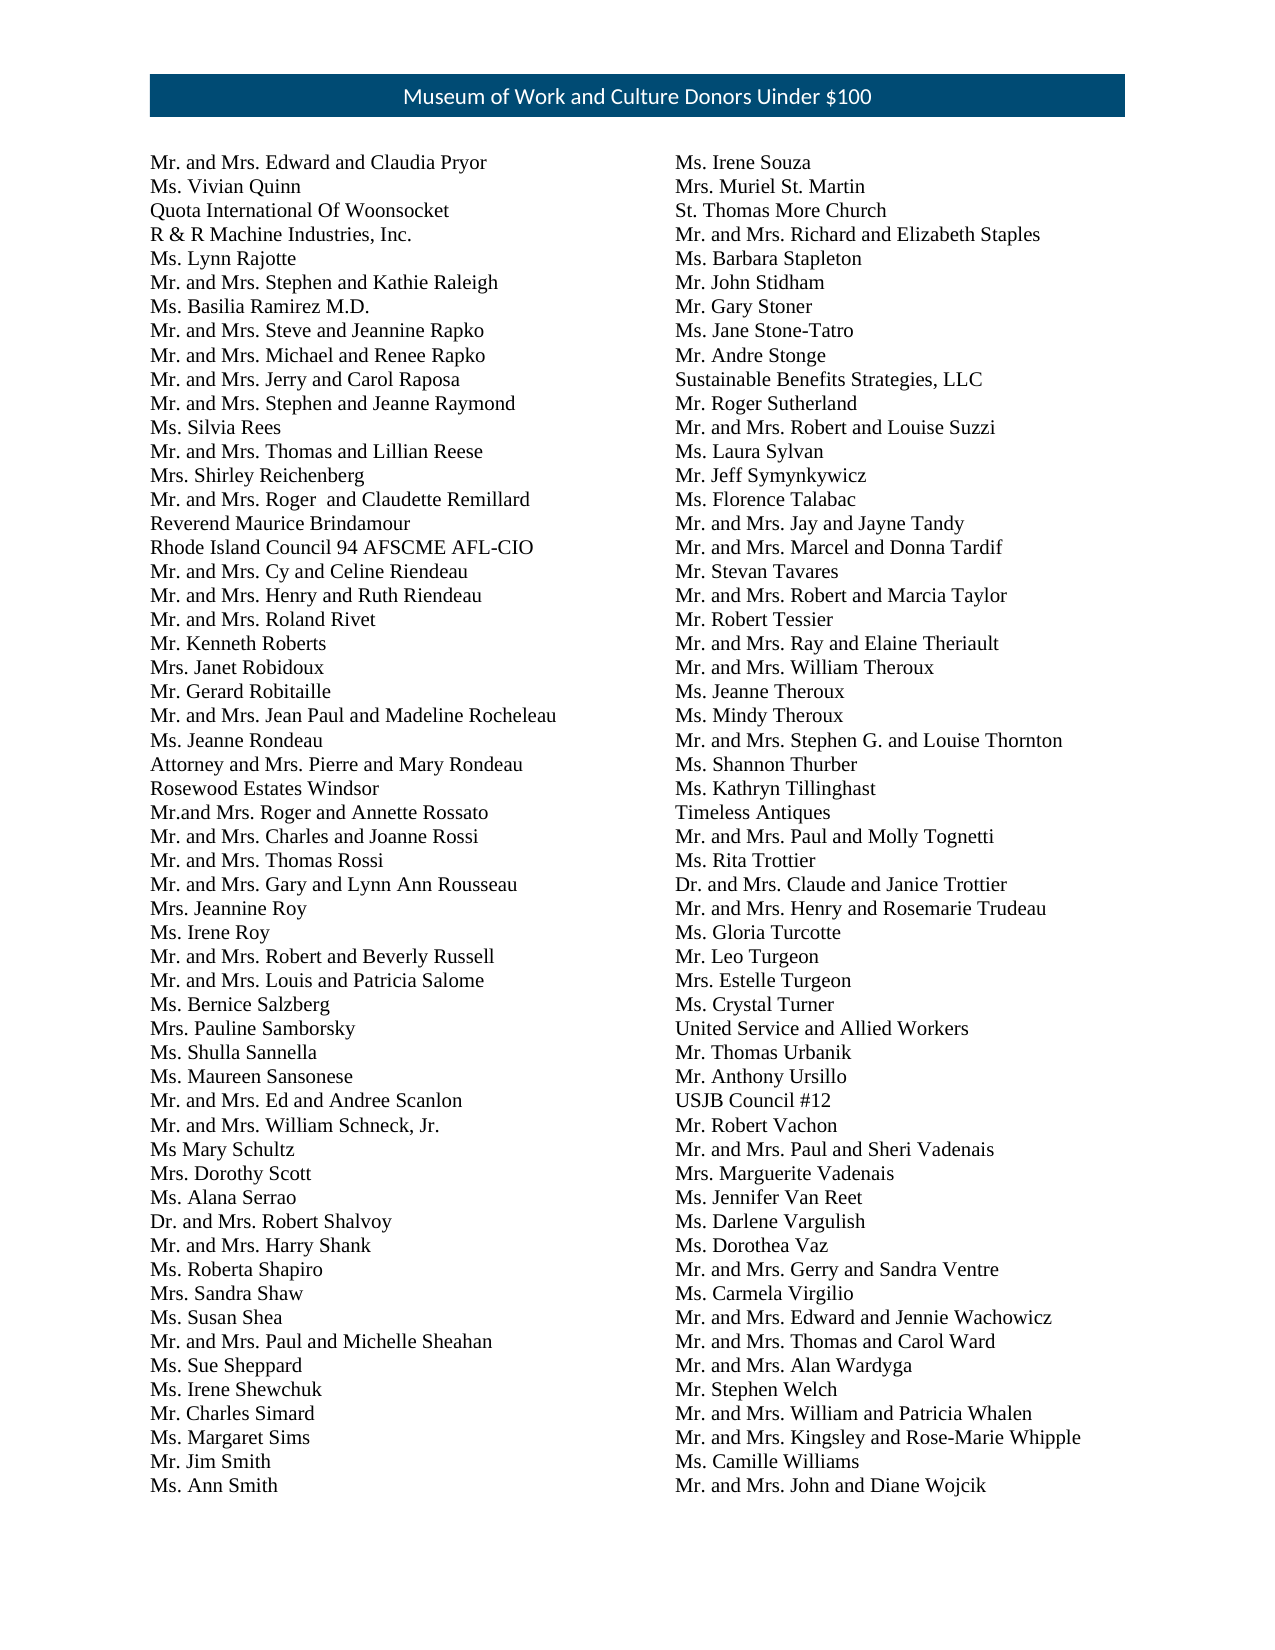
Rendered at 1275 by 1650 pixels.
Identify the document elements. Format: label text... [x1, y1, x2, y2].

text Mr. and Mrs. Michael and Renee Rapko [150, 342, 600, 367]
text Mrs. Dorothy Scott [150, 1161, 600, 1185]
text Ms. Barbara Stapleton [675, 246, 1125, 270]
text Ms. Laura Sylvan [675, 439, 1125, 463]
text Mr. and Mrs. William Theroux [675, 655, 1125, 679]
text Ms. Bernice Salzberg [150, 992, 600, 1016]
text Ms. Ann Smith [150, 1473, 600, 1497]
text Mr. and Mrs. Roland Rivet [150, 607, 600, 631]
text Mr. and Mrs. Thomas Rossi [150, 848, 600, 872]
text Mr. and Mrs. Charles and Joanne Rossi [150, 824, 600, 848]
text Mr. and Mrs. Henry and Rosemarie Trudeau [675, 896, 1125, 920]
text Mr. and Mrs. Robert and Marcia Taylor [675, 583, 1125, 607]
text Ms. Maureen Sansonese [150, 1064, 600, 1088]
text Quota International Of Woonsocket [150, 198, 600, 222]
text Ms. Irene Roy [150, 920, 600, 944]
text Ms. Jeanne Theroux [675, 679, 1125, 703]
text Ms. Darlene Vargulish [675, 1209, 1125, 1233]
text Mr. Charles Simard [150, 1401, 600, 1425]
text Mr. and Mrs. Henry and Ruth Riendeau [150, 583, 600, 607]
text Dr. and Mrs. Robert Shalvoy [150, 1209, 600, 1233]
text Mr. and Mrs. Stephen and Kathie Raleigh [150, 270, 600, 294]
text Mr. and Mrs. Alan Wardyga [675, 1353, 1125, 1377]
text Mr. Roger Sutherland [675, 391, 1125, 415]
text Mr. and Mrs. Jean Paul and Madeline Rocheleau [150, 703, 600, 727]
text Mr. and Mrs. Jerry and Carol Raposa [150, 367, 600, 391]
text Ms. Camille Williams [675, 1449, 1125, 1473]
text Mr. Jim Smith [150, 1449, 600, 1473]
text Mr. and Mrs. Gerry and Sandra Ventre [675, 1257, 1125, 1281]
text Mr. and Mrs. Roger and Claudette Remillard [150, 487, 600, 511]
text R & R Machine Industries, Inc. [150, 222, 600, 246]
text Mrs. Janet Robidoux [150, 655, 600, 679]
text Ms. Kathryn Tillinghast [675, 776, 1125, 800]
text Mr. Andre Stonge [675, 342, 1125, 367]
text Timeless Antiques [675, 800, 1125, 824]
text Ms. Irene Shewchuk [150, 1377, 600, 1401]
text Mr. John Stidham [675, 270, 1125, 294]
text Mr. and Mrs. Thomas and Lillian Reese [150, 439, 600, 463]
text Mrs. Muriel St. Martin [675, 174, 1125, 198]
text Mr. and Mrs. Ray and Elaine Theriault [675, 631, 1125, 655]
text Ms. Sue Sheppard [150, 1353, 600, 1377]
text Ms. Lynn Rajotte [150, 246, 600, 270]
text Mr. and Mrs. Thomas and Carol Ward [675, 1329, 1125, 1353]
text Ms. Jane Stone-Tatro [675, 318, 1125, 342]
text Mr. and Mrs. Harry Shank [150, 1233, 600, 1257]
text Mr. and Mrs. Jay and Jayne Tandy [675, 511, 1125, 535]
text Mr. and Mrs. Paul and Michelle Sheahan [150, 1329, 600, 1353]
text Mr. and Mrs. Ed and Andree Scanlon [150, 1088, 600, 1112]
text Mrs. Sandra Shaw [150, 1281, 600, 1305]
text Ms. Irene Souza [675, 150, 1125, 174]
text Mr. and Mrs. Stephen and Jeanne Raymond [150, 391, 600, 415]
text Mrs. Jeannine Roy [150, 896, 600, 920]
text Mrs. Estelle Turgeon [675, 968, 1125, 992]
text Ms. Florence Talabac [675, 487, 1125, 511]
text Ms. Crystal Turner [675, 992, 1125, 1016]
text Mr. and Mrs. Gary and Lynn Ann Rousseau [150, 872, 600, 896]
text Mr. and Mrs. Robert and Louise Suzzi [675, 415, 1125, 439]
text Mr. and Mrs. Edward and Jennie Wachowicz [675, 1305, 1125, 1329]
text Ms. Carmela Virgilio [675, 1281, 1125, 1305]
text Ms Mary Schultz [150, 1137, 600, 1161]
text Mr.and Mrs. Roger and Annette Rossato [150, 800, 600, 824]
text Rhode Island Council 94 AFSCME AFL-CIO [150, 535, 600, 559]
text Ms. Rita Trottier [675, 848, 1125, 872]
text Ms. Margaret Sims [150, 1425, 600, 1449]
text Mrs. Pauline Samborsky [150, 1016, 600, 1040]
text USJB Council #12 [675, 1088, 1125, 1112]
text Ms. Shannon Thurber [675, 752, 1125, 776]
text Mr. and Mrs. Steve and Jeannine Rapko [150, 318, 600, 342]
text Ms. Gloria Turcotte [675, 920, 1125, 944]
text Mr. and Mrs. Marcel and Donna Tardif [675, 535, 1125, 559]
text Mr. Jeff Symynkywicz [675, 463, 1125, 487]
text Mr. Gary Stoner [675, 294, 1125, 318]
text Mrs. Marguerite Vadenais [675, 1161, 1125, 1185]
text Mr. and Mrs. William and Patricia Whalen [675, 1401, 1125, 1425]
text Ms. Alana Serrao [150, 1185, 600, 1209]
text Mr. and Mrs. Richard and Elizabeth Staples [675, 222, 1125, 246]
text Mr. Anthony Ursillo [675, 1064, 1125, 1088]
text Ms. Jennifer Van Reet [675, 1185, 1125, 1209]
text Mr. and Mrs. Louis and Patricia Salome [150, 968, 600, 992]
text Ms. Shulla Sannella [150, 1040, 600, 1064]
text Sustainable Benefits Strategies, LLC [675, 367, 1125, 391]
text Mr. Thomas Urbanik [675, 1040, 1125, 1064]
text Ms. Dorothea Vaz [675, 1233, 1125, 1257]
text Mr. and Mrs. Kingsley and Rose-Marie Whipple [675, 1425, 1125, 1449]
text Ms. Basilia Ramirez M.D. [150, 294, 600, 318]
text Reverend Maurice Brindamour [150, 511, 600, 535]
text Ms. Mindy Theroux [675, 703, 1125, 727]
text Mr. and Mrs. Stephen G. and Louise Thornton [675, 727, 1125, 752]
text Rosewood Estates Windsor [150, 776, 600, 800]
text Mr. and Mrs. John and Diane Wojcik [675, 1473, 1125, 1497]
text Mr. and Mrs. Paul and Sheri Vadenais [675, 1137, 1125, 1161]
text Mr. and Mrs. Cy and Celine Riendeau [150, 559, 600, 583]
text Dr. and Mrs. Claude and Janice Trottier [675, 872, 1125, 896]
text Ms. Susan Shea [150, 1305, 600, 1329]
text St. Thomas More Church [675, 198, 1125, 222]
text Ms. Vivian Quinn [150, 174, 600, 198]
text Mr. Robert Vachon [675, 1112, 1125, 1137]
text Mr. Gerard Robitaille [150, 679, 600, 703]
text Mr. and Mrs. Robert and Beverly Russell [150, 944, 600, 968]
text Mr. Kenneth Roberts [150, 631, 600, 655]
text Mr. and Mrs. William Schneck, Jr. [150, 1112, 600, 1137]
text Mrs. Shirley Reichenberg [150, 463, 600, 487]
text Mr. Stephen Welch [675, 1377, 1125, 1401]
text United Service and Allied Workers [675, 1016, 1125, 1040]
text Ms. Jeanne Rondeau [150, 727, 600, 752]
text Mr. Leo Turgeon [675, 944, 1125, 968]
text Mr. Robert Tessier [675, 607, 1125, 631]
text Ms. Silvia Rees [150, 415, 600, 439]
text Ms. Roberta Shapiro [150, 1257, 600, 1281]
text Attorney and Mrs. Pierre and Mary Rondeau [150, 752, 600, 776]
text Mr. and Mrs. Edward and Claudia Pryor [150, 150, 600, 174]
text Mr. Stevan Tavares [675, 559, 1125, 583]
text Mr. and Mrs. Paul and Molly Tognetti [675, 824, 1125, 848]
